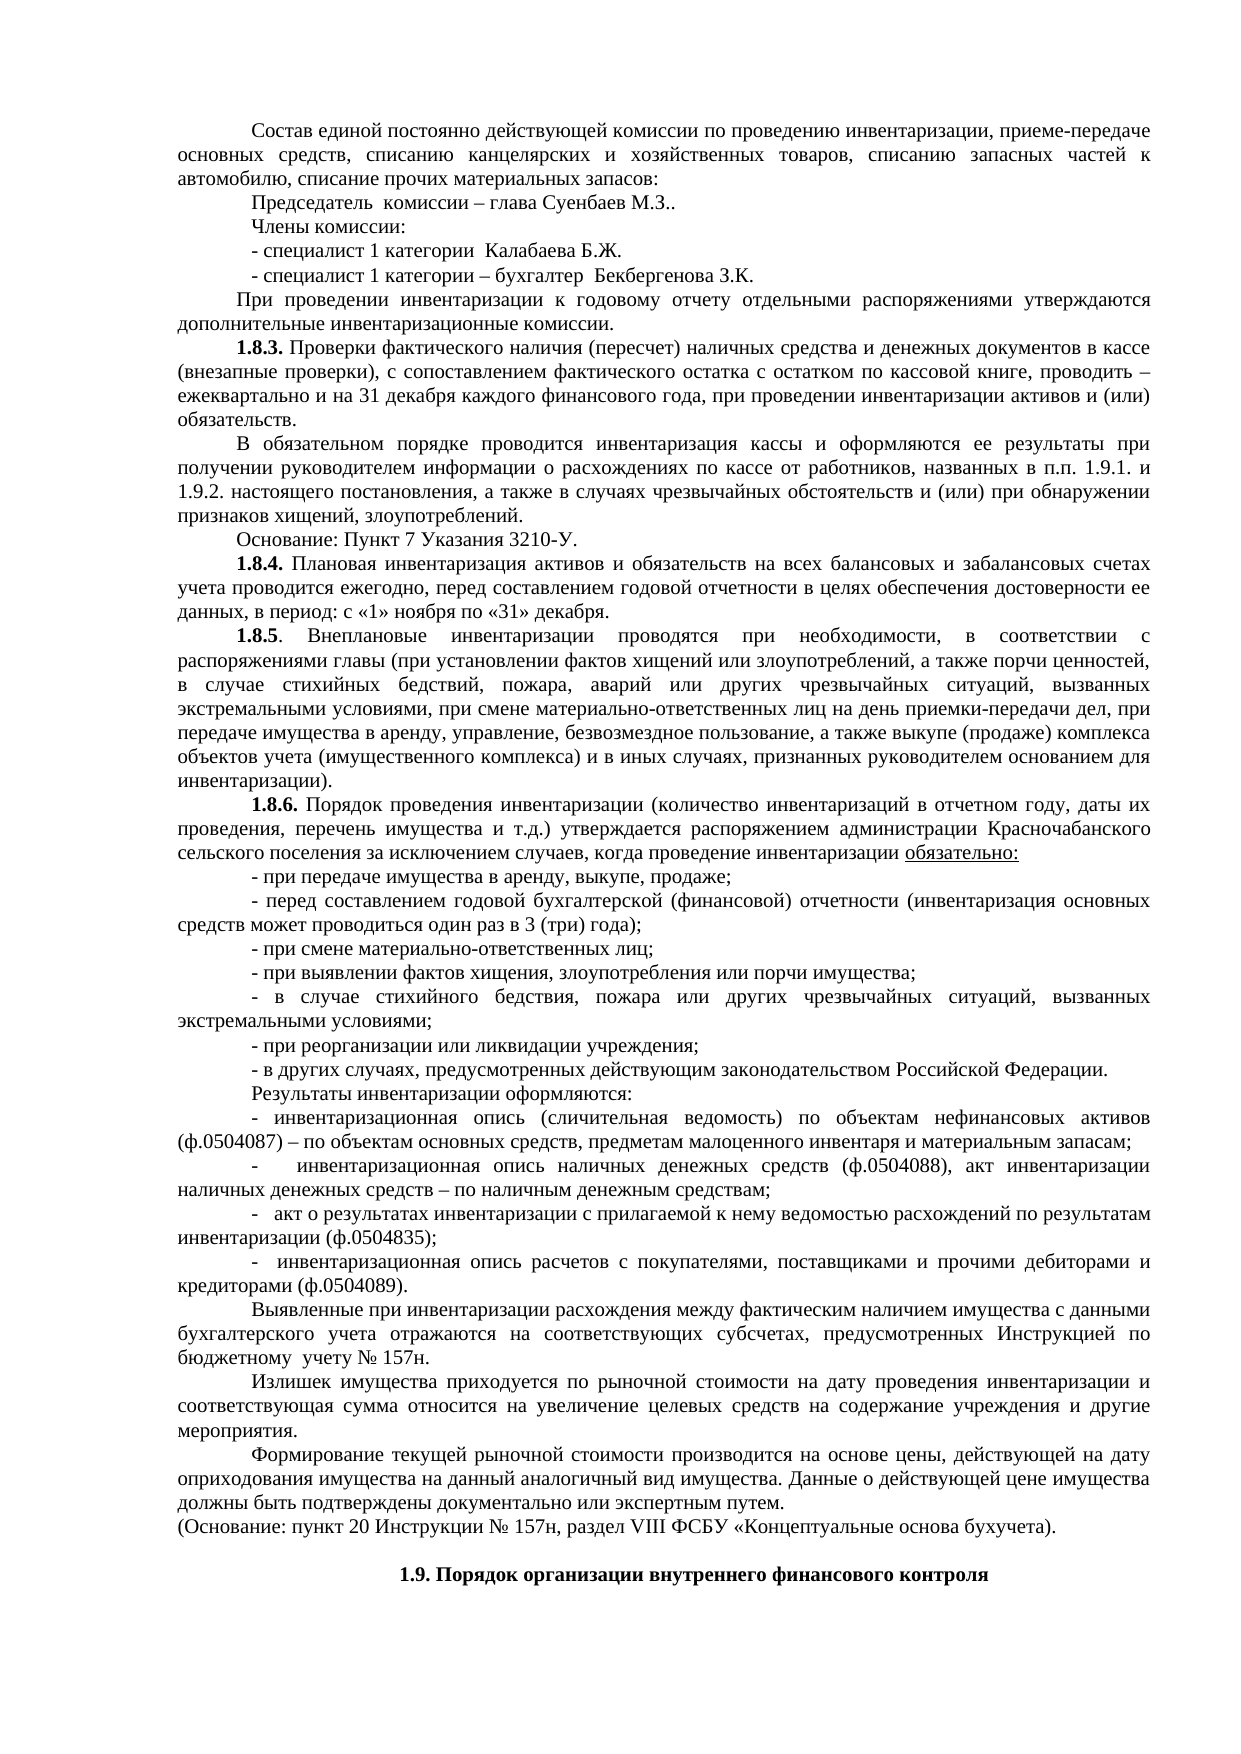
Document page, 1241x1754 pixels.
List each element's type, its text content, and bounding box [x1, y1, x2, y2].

text (Основание: пункт 20 Инструкции № 157н, раздел VIII ФСБУ «Концептуальные основа бухучета). [177, 1514, 1152, 1538]
text - при передаче имущества в аренду, выкупе, продаже; [177, 864, 1152, 888]
text - инвентаризационная опись (сличительная ведомость) по объектам нефинансовых активов (ф.0504087) – по объектам основных средств, предметам малоценного инвентаря и материальным запасам; [177, 1105, 1152, 1153]
text - акт о результатах инвентаризации с прилагаемой к нему ведомостью расхождений по результатам инвентаризации (ф.0504835); [177, 1201, 1152, 1249]
text Члены комиссии: [177, 214, 1152, 238]
text Результаты инвентаризации оформляются: [177, 1081, 1152, 1105]
text - специалист 1 категории – бухгалтер Бекбергенова З.К. [177, 262, 1152, 287]
text Излишек имущества приходуется по рыночной стоимости на дату проведения инвентаризации и соответствующая сумма относится на увеличение целевых средств на содержание учреждения и другие мероприятия. [177, 1369, 1152, 1442]
text - при реорганизации или ликвидации учреждения; [177, 1032, 1152, 1057]
text - инвентаризационная опись расчетов с покупателями, поставщиками и прочими дебиторами и кредиторами (ф.0504089). [177, 1249, 1152, 1297]
text Выявленные при инвентаризации расхождения между фактическим наличием имущества с данными бухгалтерского учета отражаются на соответствующих субсчетах, предусмотренных Инструкцией по бюджетному учету № 157н. [177, 1297, 1152, 1369]
text - перед составлением годовой бухгалтерской (финансовой) отчетности (инвентаризация основных средств может проводиться один раз в 3 (три) года); [177, 888, 1152, 936]
text Формирование текущей рыночной стоимости производится на основе цены, действующей на дату оприходования имущества на данный аналогичный вид имущества. Данные о действующей цене имущества должны быть подтверждены документально или экспертным путем. [177, 1442, 1152, 1514]
text В обязательном порядке проводится инвентаризация кассы и оформляются ее результаты при получении руководителем информации о расхождениях по кассе от работников, названных в п.п. 1.9.1. и 1.9.2. настоящего постановления, а также в случаях чрезвычайных обстоятельств и (или) при обнаружении признаков хищений, злоупотреблений. [177, 431, 1152, 527]
text 1.8.4. Плановая инвентаризация активов и обязательств на всех балансовых и забалансовых счетах учета проводится ежегодно, перед составлением годовой отчетности в целях обеспечения достоверности ее данных, в период: с «1» ноября по «31» декабря. [177, 551, 1152, 623]
text - в случае стихийного бедствия, пожара или других чрезвычайных ситуаций, вызванных экстремальными условиями; [177, 984, 1152, 1032]
text - инвентаризационная опись наличных денежных средств (ф.0504088), акт инвентаризации наличных денежных средств – по наличным денежным средствам; [177, 1153, 1152, 1201]
text - в других случаях, предусмотренных действующим законодательством Российской Федерации. [177, 1057, 1152, 1081]
text 1.8.3. Проверки фактического наличия (пересчет) наличных средства и денежных документов в кассе (внезапные проверки), с сопоставлением фактического остатка с остатком по кассовой книге, проводить – ежеквартально и на 31 декабря каждого финансового года, при проведении инвентаризации активов и (или) обязательств. [177, 335, 1152, 431]
text Состав единой постоянно действующей комиссии по проведению инвентаризации, приеме-передаче основных средств, списанию канцелярских и хозяйственных товаров, списанию запасных частей к автомобилю, списание прочих материальных запасов: [177, 118, 1152, 190]
text - при выявлении фактов хищения, злоупотребления или порчи имущества; [177, 960, 1152, 984]
text 1.8.5. Внеплановые инвентаризации проводятся при необходимости, в соответствии с распоряжениями главы (при установлении фактов хищений или злоупотреблений, а также порчи ценностей, в случае стихийных бедствий, пожара, аварий или других чрезвычайных ситуаций, вызванных экстремальными условиями, при смене материально-ответственных лиц на день приемки-передачи дел, при передаче имущества в аренду, управление, безвозмездное пользование, а также выкупе (продаже) комплекса объектов учета (имущественного комплекса) и в иных случаях, признанных руководителем основанием для инвентаризации). [177, 623, 1152, 792]
text 1.8.6. Порядок проведения инвентаризации (количество инвентаризаций в отчетном году, даты их проведения, перечень имущества и т.д.) утверждается распоряжением администрации Красночабанского сельского поселения за исключением случаев, когда проведение инвентаризации обязательно: [177, 792, 1152, 864]
text 1.9. Порядок организации внутреннего финансового контроля [177, 1562, 1152, 1586]
text - специалист 1 категории Калабаева Б.Ж. [177, 238, 1152, 262]
text - при смене материально-ответственных лиц; [177, 936, 1152, 960]
text Основание: Пункт 7 Указания 3210-У. [177, 527, 1152, 551]
text При проведении инвентаризации к годовому отчету отдельными распоряжениями утверждаются дополнительные инвентаризационные комиссии. [177, 287, 1152, 335]
text Председатель комиссии – глава Суенбаев М.З.. [177, 190, 1152, 214]
